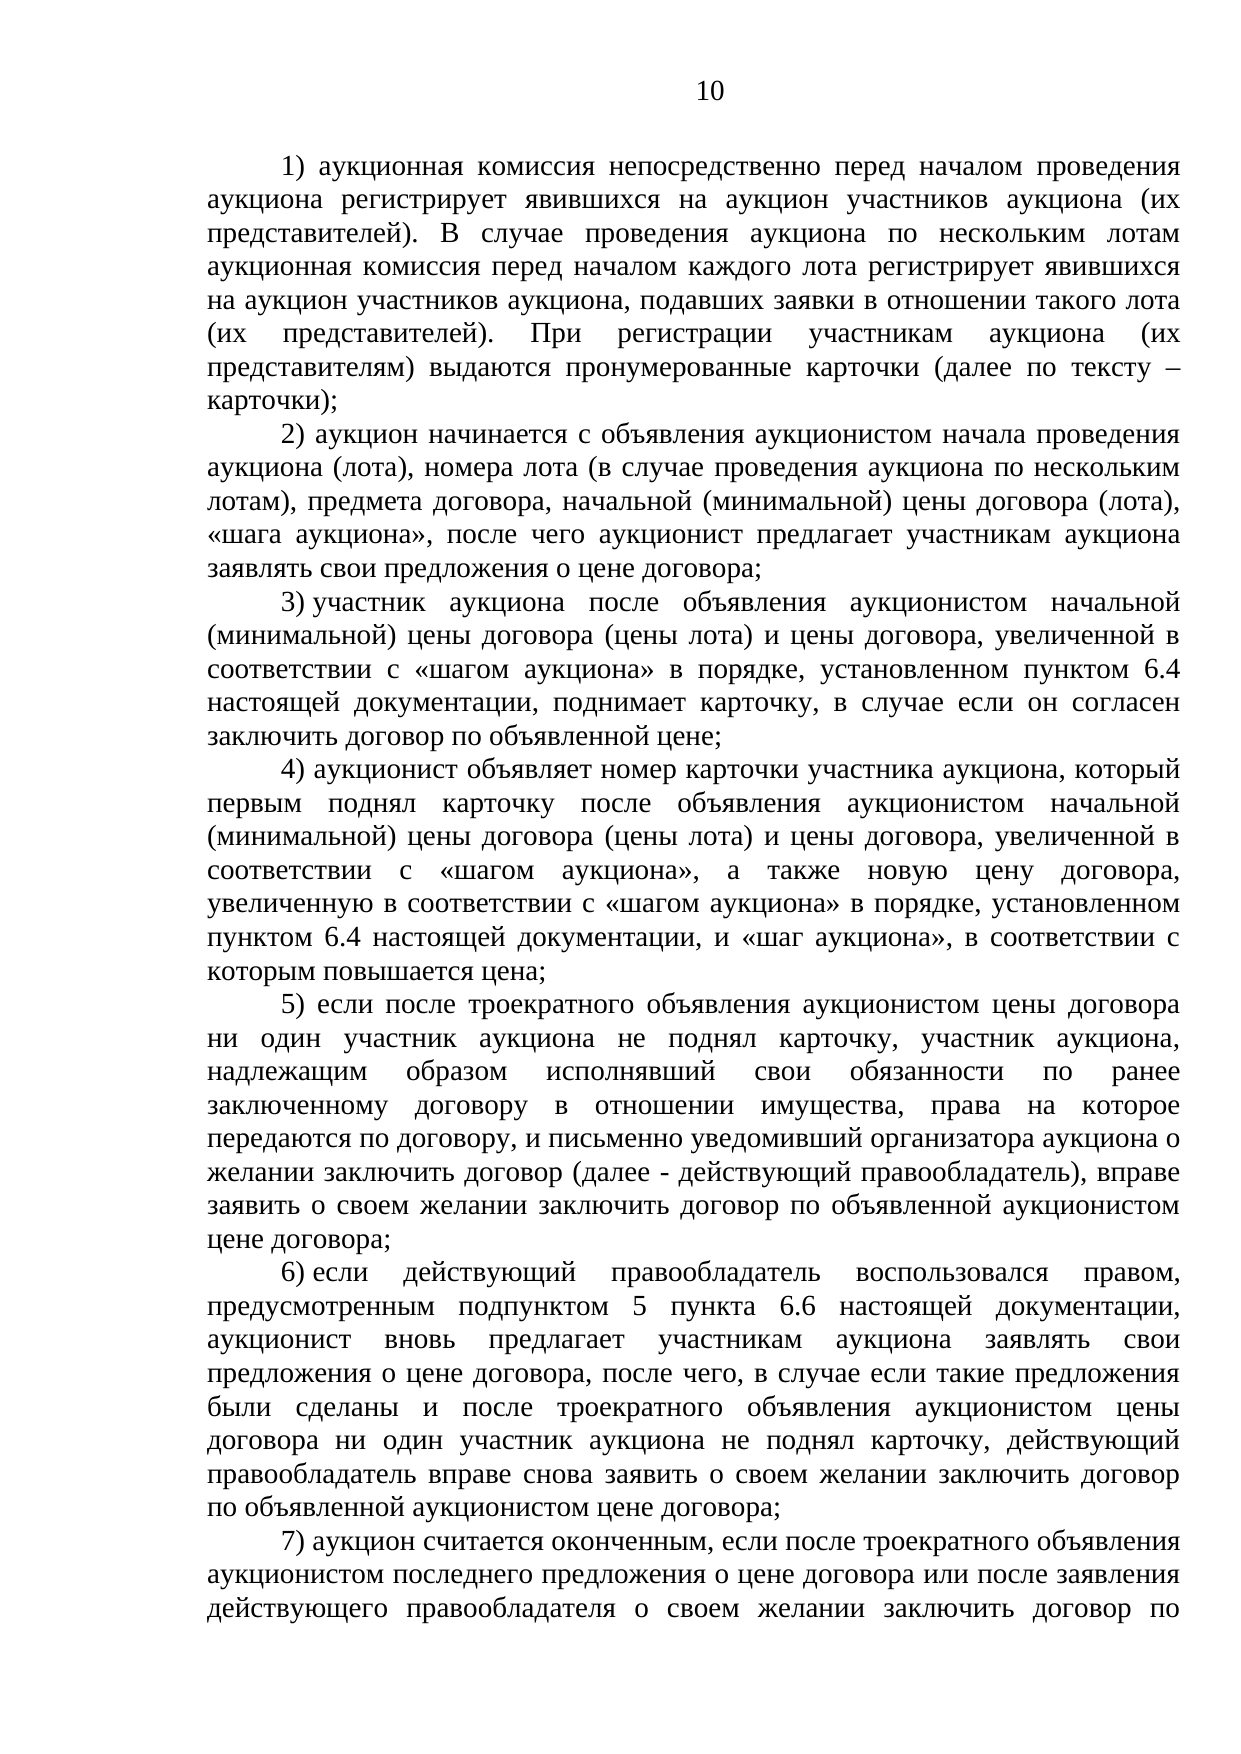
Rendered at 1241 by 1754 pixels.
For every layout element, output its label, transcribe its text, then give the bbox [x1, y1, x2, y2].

text 6) если действующий правообладатель воспользовался правом, предусмотренным подпунктом 5 пункта 6.6 настоящей документации, аукционист вновь предлагает участникам аукциона заявлять свои предложения о цене договора, после чего, в случае если такие предложения были сделаны и после троекратного объявления аукционистом цены договора ни один участник аукциона не поднял карточку, действующий правообладатель вправе снова заявить о своем желании заключить договор по объявленной аукционистом цене договора; [207, 1254, 1181, 1523]
text 2) аукцион начинается с объявления аукционистом начала проведения аукциона (лота), номера лота (в случае проведения аукциона по нескольким лотам), предмета договора, начальной (минимальной) цены договора (лота), «шага аукциона», после чего аукционист предлагает участникам аукциона заявлять свои предложения о цене договора; [207, 416, 1181, 584]
text 3) участник аукциона после объявления аукционистом начальной (минимальной) цены договора (цены лота) и цены договора, увеличенной в соответствии с «шагом аукциона» в порядке, установленном пунктом 6.4 настоящей документации, поднимает карточку, в случае если он согласен заключить договор по объявленной цене; [207, 584, 1181, 751]
text 1) аукционная комиссия непосредственно перед началом проведения аукциона регистрирует явившихся на аукцион участников аукциона (их представителей). В случае проведения аукциона по нескольким лотам аукционная комиссия перед началом каждого лота регистрирует явившихся на аукцион участников аукциона, подавших заявки в отношении такого лота (их представителей). При регистрации участникам аукциона (их представителям) выдаются пронумерованные карточки (далее по тексту – карточки); [207, 148, 1181, 416]
text 5) если после троекратного объявления аукционистом цены договора ни один участник аукциона не поднял карточку, участник аукциона, надлежащим образом исполнявший свои обязанности по ранее заключенному договору в отношении имущества, права на которое передаются по договору, и письменно уведомивший организатора аукциона о желании заключить договор (далее - действующий правообладатель), вправе заявить о своем желании заключить договор по объявленной аукционистом цене договора; [207, 986, 1181, 1254]
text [207, 1523, 1181, 1623]
text 4) аукционист объявляет номер карточки участника аукциона, который первым поднял карточку после объявления аукционистом начальной (минимальной) цены договора (цены лота) и цены договора, увеличенной в соответствии с «шагом аукциона», а также новую цену договора, увеличенную в соответствии с «шагом аукциона» в порядке, установленном пунктом 6.4 настоящей документации, и «шаг аукциона», в соответствии с которым повышается цена; [207, 751, 1181, 986]
